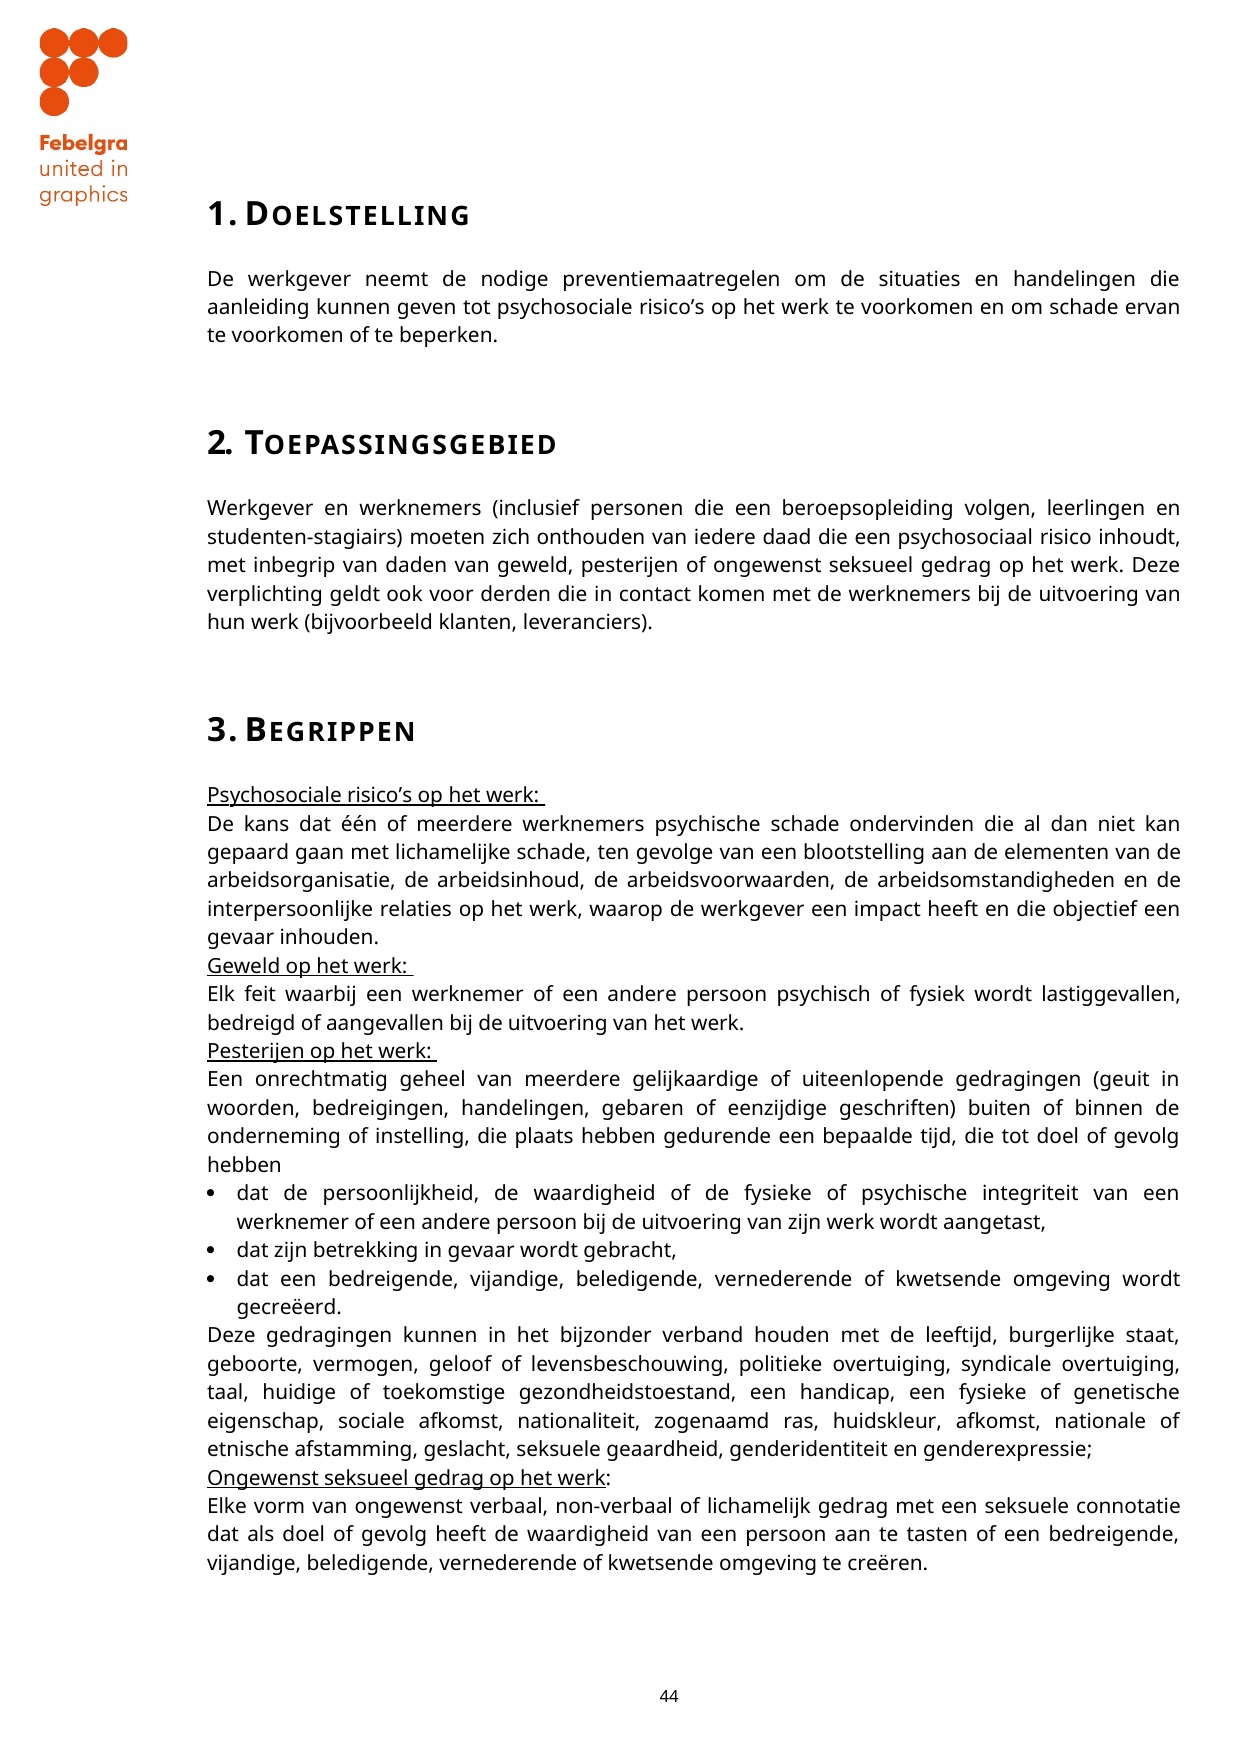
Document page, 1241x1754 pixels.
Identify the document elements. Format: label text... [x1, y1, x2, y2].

text Elke vorm van ongewenst verbaal, non-verbaal of lichamelijk gedrag met een seksuele connotatie dat als doel of gevolg heeft de waardigheid van een persoon aan te tasten of een bedreigende, vijandige, beledigende, vernederende of kwetsende omgeving te creëren. [207, 1491, 1181, 1576]
text Ongewenst seksueel gedrag op het werk: [207, 1463, 1181, 1491]
subtitle Begrippen [207, 706, 1181, 751]
text Deze gedragingen kunnen in het bijzonder verband houden met de leeftijd, burgerlijke staat, geboorte, vermogen, geloof of levensbeschouwing, politieke overtuiging, syndicale overtuiging, taal, huidige of toekomstige gezondheidstoestand, een handicap, een fysieke of genetische eigenschap, sociale afkomst, nationaliteit, zogenaamd ras, huidskleur, afkomst, nationale of etnische afstamming, geslacht, seksuele geaardheid, genderidentiteit en genderexpressie; [207, 1321, 1181, 1463]
picture [39, 28, 128, 206]
text De werkgever neemt de nodige preventiemaatregelen om de situaties en handelingen die aanleiding kunnen geven tot psychosociale risico’s op het werk te voorkomen en om schade ervan te voorkomen of te beperken. [207, 264, 1181, 349]
text Werkgever en werknemers (inclusief personen die een beroepsopleiding volgen, leerlingen en studenten-stagiairs) moeten zich onthouden van iedere daad die een psychosociaal risico inhoudt, met inbegrip van daden van geweld, pesterijen of ongewenst seksueel gedrag op het werk. Deze verplichting geldt ook voor derden die in contact komen met de werknemers bij de uitvoering van hun werk (bijvoorbeeld klanten, leveranciers). [207, 493, 1181, 636]
text Pesterijen op het werk: [207, 1036, 1181, 1064]
subtitle Toepassingsgebied [207, 419, 1181, 464]
list dat zijn betrekking in gevaar wordt gebracht, [207, 1235, 1181, 1264]
text De kans dat één of meerdere werknemers psychische schade ondervinden die al dan niet kan gepaard gaan met lichamelijke schade, ten gevolge van een blootstelling aan de elementen van de arbeidsorganisatie, de arbeidsinhoud, de arbeidsvoorwaarden, de arbeidsomstandigheden en de interpersoonlijke relaties op het werk, waarop de werkgever een impact heeft en die objectief een gevaar inhouden. [207, 809, 1181, 951]
subtitle Doelstelling [207, 189, 1181, 235]
text Een onrechtmatig geheel van meerdere gelijkaardige of uiteenlopende gedragingen (geuit in woorden, bedreigingen, handelingen, gebaren of eenzijdige geschriften) buiten of binnen de onderneming of instelling, die plaats hebben gedurende een bepaalde tijd, die tot doel of gevolg hebben [207, 1064, 1181, 1178]
text Elk feit waarbij een werknemer of een andere persoon psychisch of fysiek wordt lastiggevallen, bedreigd of aangevallen bij de uitvoering van het werk. [207, 979, 1181, 1036]
text Geweld op het werk: [207, 951, 1181, 979]
list dat een bedreigende, vijandige, beledigende, vernederende of kwetsende omgeving wordt gecreëerd. [207, 1264, 1181, 1321]
list dat de persoonlijkheid, de waardigheid of de fysieke of psychische integriteit van een werknemer of een andere persoon bij de uitvoering van zijn werk wordt aangetast, [207, 1178, 1181, 1235]
text Psychosociale risico’s op het werk: [207, 780, 1181, 809]
